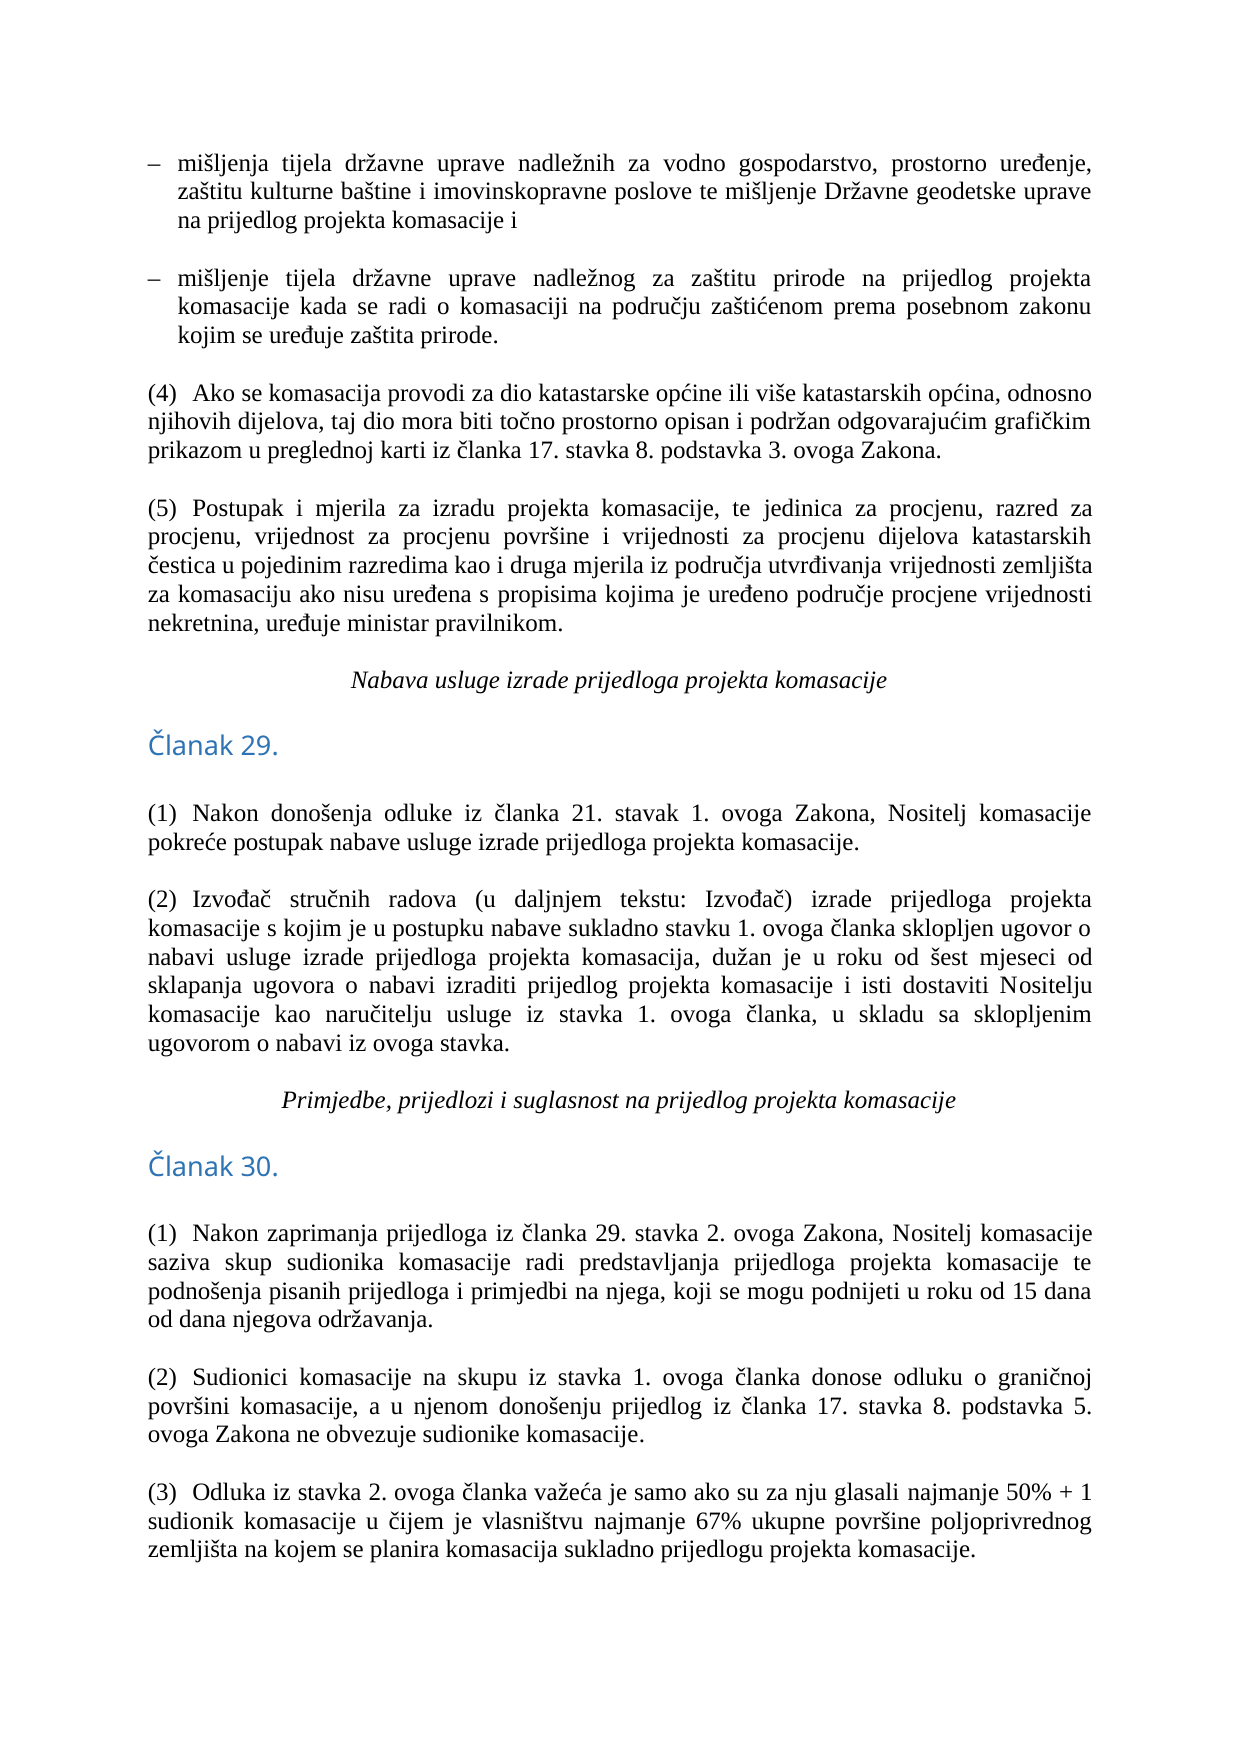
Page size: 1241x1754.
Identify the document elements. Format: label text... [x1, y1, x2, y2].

list mišljenja tijela državne uprave nadležnih za vodno gospodarstvo, prostorno uređenje, zaštitu kulturne baštine i imovinskopravne poslove te mišljenje Državne geodetske uprave na prijedlog projekta komasacije i [148, 148, 1093, 234]
list Nakon donošenja odluke iz članka 21. stavak 1. ovoga Zakona, Nositelj komasacije pokreće postupak nabave usluge izrade prijedloga projekta komasacije. [148, 798, 1093, 855]
text Nabava usluge izrade prijedloga projekta komasacije [148, 665, 1093, 694]
subtitle Članak 29. [148, 727, 1093, 764]
list Sudionici komasacije na skupu iz stavka 1. ovoga članka donose odluku o graničnoj površini komasacije, a u njenom donošenju prijedlog iz članka 17. stavka 8. podstavka 5. ovoga Zakona ne obvezuje sudionike komasacije. [148, 1362, 1093, 1448]
text Primjedbe, prijedlozi i suglasnost na prijedlog projekta komasacije [148, 1085, 1093, 1114]
list Postupak i mjerila za izradu projekta komasacije, te jedinica za procjenu, razred za procjenu, vrijednost za procjenu površine i vrijednosti za procjenu dijelova katastarskih čestica u pojedinim razredima kao i druga mjerila iz područja utvrđivanja vrijednosti zemljišta za komasaciju ako nisu uređena s propisima kojima je uređeno područje procjene vrijednosti nekretnina, uređuje ministar pravilnikom. [148, 493, 1093, 636]
list Ako se komasacija provodi za dio katastarske općine ili više katastarskih općina, odnosno njihovih dijelova, taj dio mora biti točno prostorno opisan i podržan odgovarajućim grafičkim prikazom u preglednoj karti iz članka 17. stavka 8. podstavka 3. ovoga Zakona. [148, 378, 1093, 464]
list Izvođač stručnih radova (u daljnjem tekstu: Izvođač) izrade prijedloga projekta komasacije s kojim je u postupku nabave sukladno stavku 1. ovoga članka sklopljen ugovor o nabavi usluge izrade prijedloga projekta komasacija, dužan je u roku od šest mjeseci od sklapanja ugovora o nabavi izraditi prijedlog projekta komasacije i isti dostaviti Nositelju komasacije kao naručitelju usluge iz stavka 1. ovoga članka, u skladu sa sklopljenim ugovorom o nabavi iz ovoga stavka. [148, 884, 1093, 1057]
subtitle Članak 30. [148, 1147, 1093, 1184]
list Nakon zaprimanja prijedloga iz članka 29. stavka 2. ovoga Zakona, Nositelj komasacije saziva skup sudionika komasacije radi predstavljanja prijedloga projekta komasacije te podnošenja pisanih prijedloga i primjedbi na njega, koji se mogu podnijeti u roku od 15 dana od dana njegova održavanja. [148, 1218, 1093, 1333]
list mišljenje tijela državne uprave nadležnog za zaštitu prirode na prijedlog projekta komasacije kada se radi o komasaciji na području zaštićenom prema posebnom zakonu kojim se uređuje zaštita prirode. [148, 263, 1093, 349]
list Odluka iz stavka 2. ovoga članka važeća je samo ako su za nju glasali najmanje 50% + 1 sudionik komasacije u čijem je vlasništvu najmanje 67% ukupne površine poljoprivrednog zemljišta na kojem se planira komasacija sukladno prijedlogu projekta komasacije. [148, 1477, 1093, 1563]
